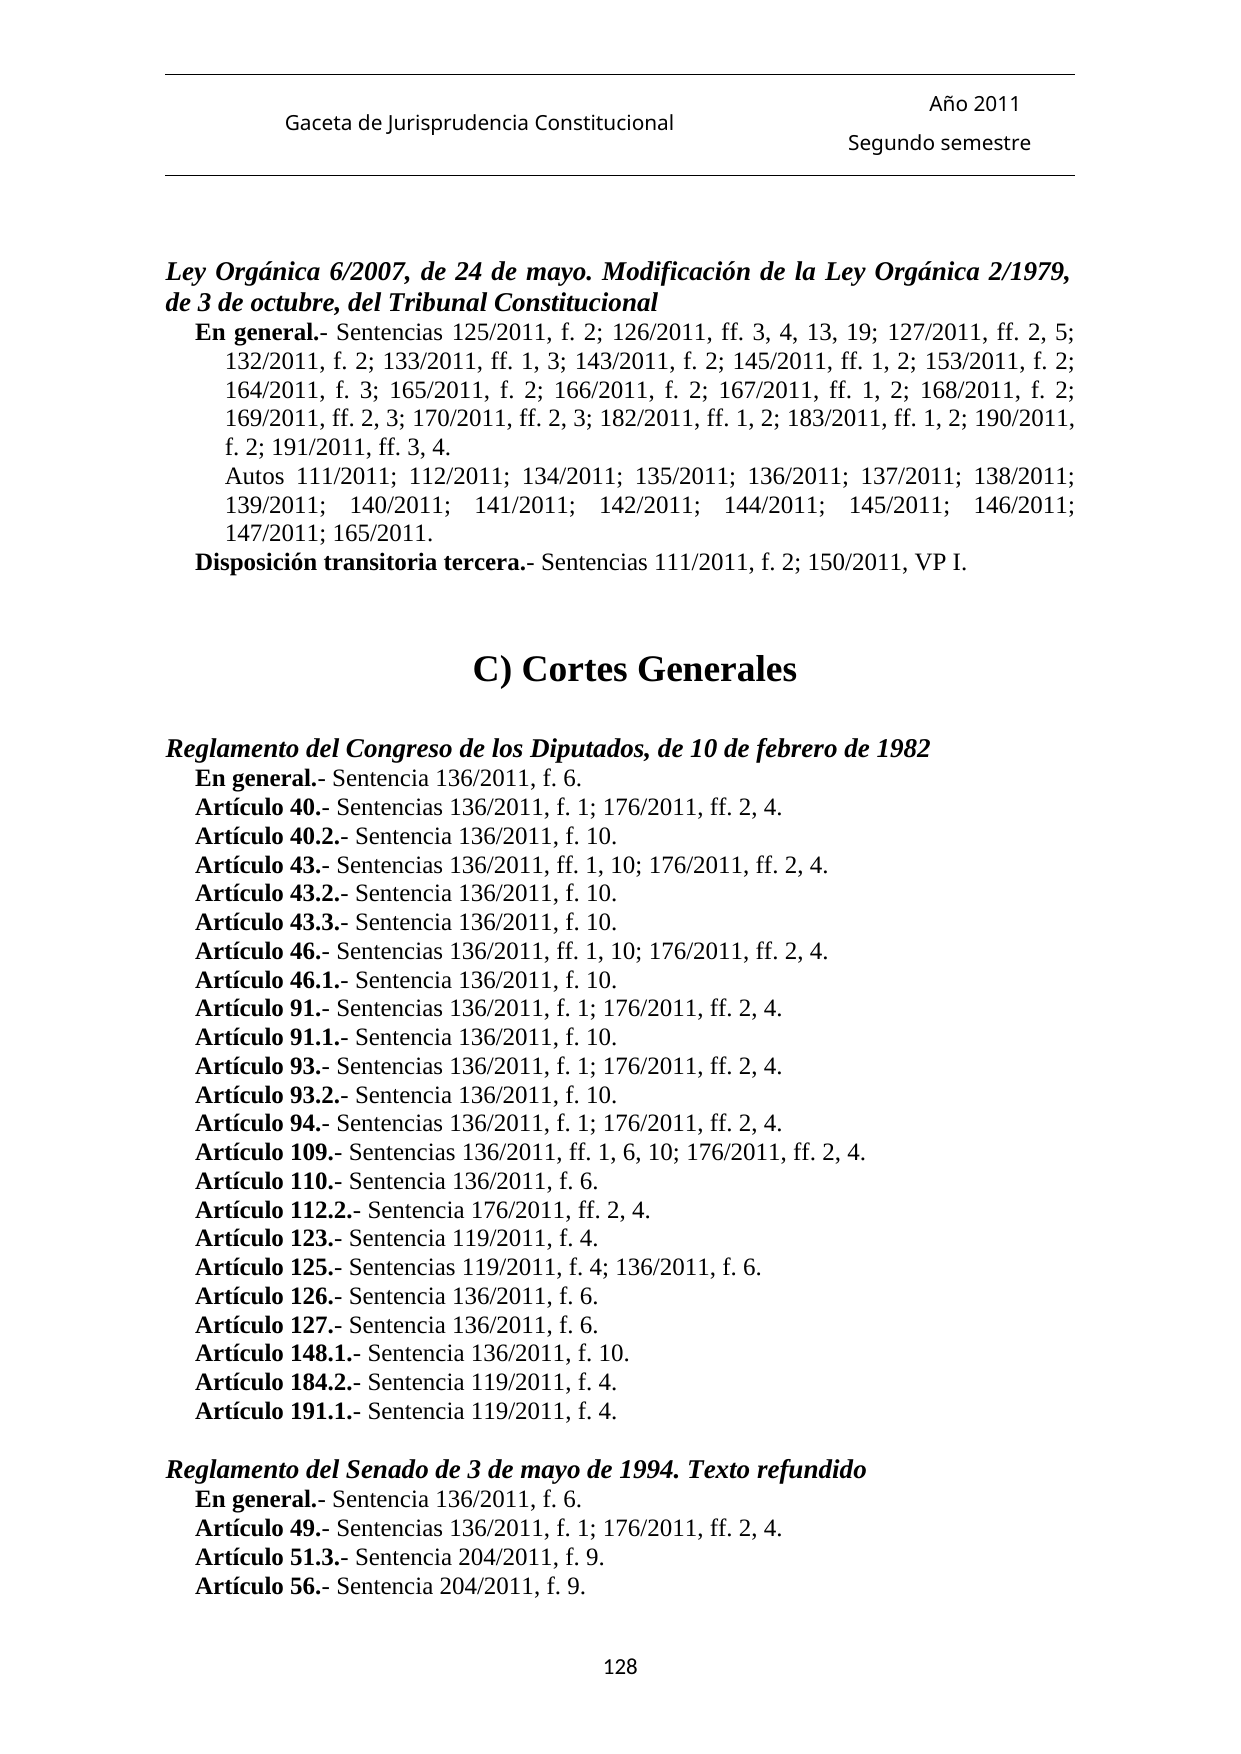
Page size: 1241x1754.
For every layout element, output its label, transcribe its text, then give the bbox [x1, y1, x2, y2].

text Artículo 56.- Sentencia 204/2011, f. 9. [195, 1571, 1075, 1599]
text Artículo 43.2.- Sentencia 136/2011, f. 10. [195, 878, 1075, 907]
text Artículo 49.- Sentencias 136/2011, f. 1; 176/2011, ff. 2, 4. [195, 1513, 1075, 1542]
text Artículo 43.- Sentencias 136/2011, ff. 1, 10; 176/2011, ff. 2, 4. [195, 850, 1075, 878]
text Artículo 125.- Sentencias 119/2011, f. 4; 136/2011, f. 6. [195, 1252, 1075, 1281]
text Artículo 91.1.- Sentencia 136/2011, f. 10. [195, 1022, 1075, 1051]
text Reglamento del Senado de 3 de mayo de 1994. Texto refundido [165, 1453, 1075, 1484]
text Artículo 191.1.- Sentencia 119/2011, f. 4. [195, 1396, 1075, 1425]
text C) Cortes Generales [165, 646, 1075, 689]
text Autos 111/2011; 112/2011; 134/2011; 135/2011; 136/2011; 137/2011; 138/2011; 139/2011; 140/2011; 141/2011; 142/2011; 144/2011; 145/2011; 146/2011; 147/2011; 165/2011. [224, 461, 1075, 547]
text Artículo 109.- Sentencias 136/2011, ff. 1, 6, 10; 176/2011, ff. 2, 4. [195, 1137, 1075, 1166]
text Artículo 46.- Sentencias 136/2011, ff. 1, 10; 176/2011, ff. 2, 4. [195, 936, 1075, 965]
text Artículo 148.1.- Sentencia 136/2011, f. 10. [195, 1338, 1075, 1367]
text Artículo 94.- Sentencias 136/2011, f. 1; 176/2011, ff. 2, 4. [195, 1108, 1075, 1137]
text Disposición transitoria tercera.- Sentencias 111/2011, f. 2; 150/2011, VP I. [195, 547, 1075, 576]
text Artículo 126.- Sentencia 136/2011, f. 6. [195, 1281, 1075, 1310]
text Artículo 93.- Sentencias 136/2011, f. 1; 176/2011, ff. 2, 4. [195, 1051, 1075, 1080]
text Artículo 91.- Sentencias 136/2011, f. 1; 176/2011, ff. 2, 4. [195, 993, 1075, 1022]
text En general.- Sentencia 136/2011, f. 6. [195, 1484, 1075, 1513]
text Artículo 93.2.- Sentencia 136/2011, f. 10. [195, 1080, 1075, 1108]
text Artículo 110.- Sentencia 136/2011, f. 6. [195, 1166, 1075, 1195]
text Artículo 46.1.- Sentencia 136/2011, f. 10. [195, 965, 1075, 993]
text Artículo 112.2.- Sentencia 176/2011, ff. 2, 4. [195, 1195, 1075, 1223]
text Artículo 123.- Sentencia 119/2011, f. 4. [195, 1223, 1075, 1252]
text Artículo 184.2.- Sentencia 119/2011, f. 4. [195, 1367, 1075, 1396]
text Artículo 127.- Sentencia 136/2011, f. 6. [195, 1310, 1075, 1338]
text En general.- Sentencia 136/2011, f. 6. [195, 763, 1075, 792]
text Artículo 40.2.- Sentencia 136/2011, f. 10. [195, 821, 1075, 850]
text Ley Orgánica 6/2007, de 24 de mayo. Modificación de la Ley Orgánica 2/1979, de 3 de octubre, del Tribunal Constitucional [165, 255, 1075, 317]
text Artículo 51.3.- Sentencia 204/2011, f. 9. [195, 1542, 1075, 1571]
text Reglamento del Congreso de los Diputados, de 10 de febrero de 1982 [165, 732, 1075, 763]
text Artículo 40.- Sentencias 136/2011, f. 1; 176/2011, ff. 2, 4. [195, 792, 1075, 821]
text Artículo 43.3.- Sentencia 136/2011, f. 10. [195, 907, 1075, 936]
text En general.- Sentencias 125/2011, f. 2; 126/2011, ff. 3, 4, 13, 19; 127/2011, ff. 2, 5; 132/2011, f. 2; 133/2011, ff. 1, 3; 143/2011, f. 2; 145/2011, ff. 1, 2; 153/2011, f. 2; 164/2011, f. 3; 165/2011, f. 2; 166/2011, f. 2; 167/2011, ff. 1, 2; 168/2011, f. 2; 169/2011, ff. 2, 3; 170/2011, ff. 2, 3; 182/2011, ff. 1, 2; 183/2011, ff. 1, 2; 190/2011, f. 2; 191/2011, ff. 3, 4. [195, 317, 1075, 461]
